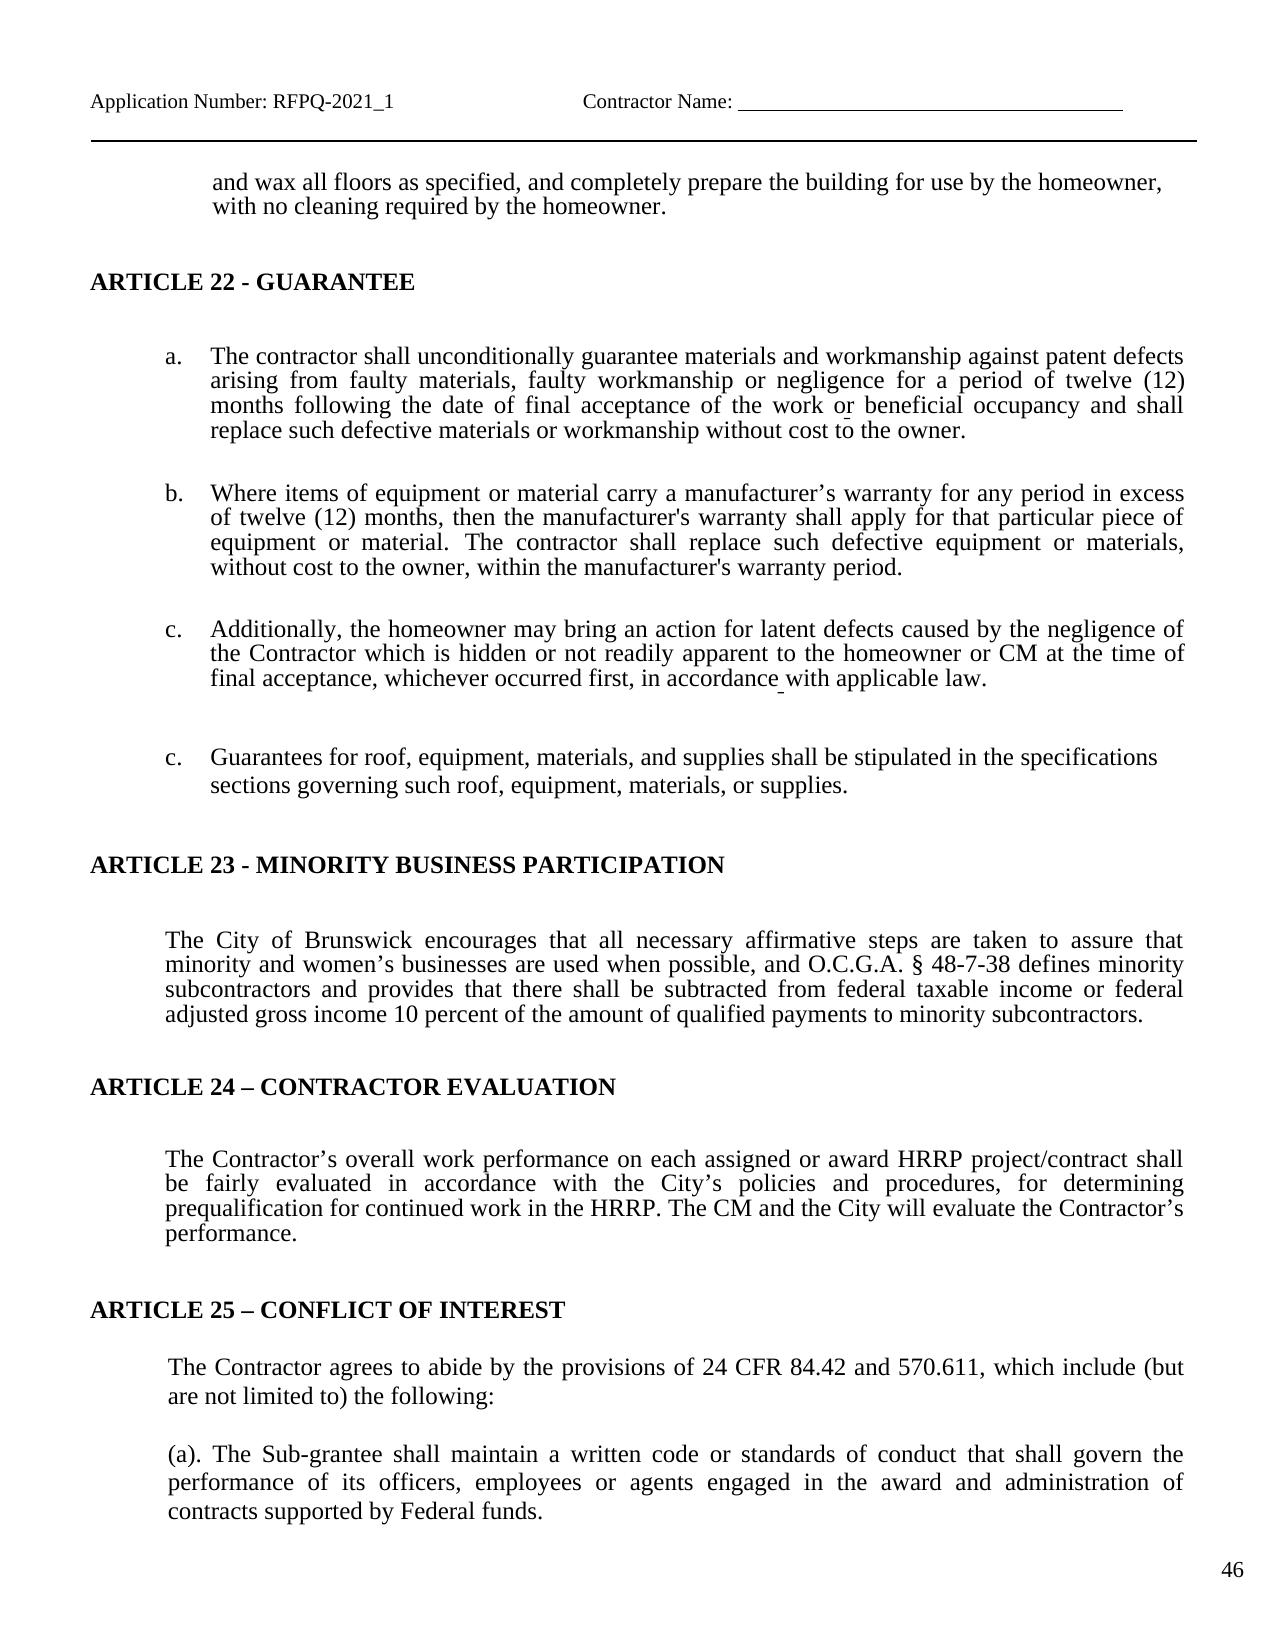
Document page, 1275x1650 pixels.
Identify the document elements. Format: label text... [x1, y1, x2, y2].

text ARTICLE 25 – CONFLICT OF INTEREST [90, 1295, 1185, 1324]
text (a). The Sub-grantee shall maintain a written code or standards of conduct that shall govern the performance of its officers, employees or agents engaged in the award and administration of contracts supported by Federal funds. [168, 1439, 1185, 1525]
list Where items of equipment or material carry a manufacturer’s warranty for any period in excess of twelve (12) months, then the manufacturer's warranty shall apply for that particular piece of equipment or material. The contractor shall replace such defective equipment or materials, without cost to the owner, within the manufacturer's warranty period. [165, 481, 1185, 580]
text ARTICLE 23 - MINORITY BUSINESS PARTICIPATION [90, 850, 1185, 879]
text The Contractor agrees to abide by the provisions of 24 CFR 84.42 and 570.611, which include (but are not limited to) the following: [168, 1352, 1185, 1410]
list The contractor shall unconditionally guarantee materials and workmanship against patent defects arising from faulty materials, faulty workmanship or negligence for a period of twelve (12) months following the date of final acceptance of the work or beneficial occupancy and shall replace such defective materials or workmanship without cost to the owner. [165, 345, 1185, 444]
text The Contractor’s overall work performance on each assigned or award HRRP project/contract shall be fairly evaluated in accordance with the City’s policies and procedures, for determining prequalification for continued work in the HRRP. The CM and the City will evaluate the Contractor’s performance. [165, 1148, 1185, 1247]
text The City of Brunswick encourages that all necessary affirmative steps are taken to assure that minority and women’s businesses are used when possible, and O.C.G.A. § 48-7-38 defines minority subcontractors and provides that there shall be subtracted from federal taxable income or federal adjusted gross income 10 percent of the amount of qualified payments to minority subcontractors. [165, 928, 1185, 1027]
list Additionally, the homeowner may bring an action for latent defects caused by the negligence of the Contractor which is hidden or not readily apparent to the homeowner or CM at the time of final acceptance, whichever occurred first, in accordance with applicable law. [165, 618, 1185, 692]
text c. Guarantees for roof, equipment, materials, and supplies shall be stipulated in the specifications sections governing such roof, equipment, materials, or supplies. [165, 742, 1185, 799]
text ARTICLE 22 - GUARANTEE [90, 267, 1244, 296]
text ARTICLE 24 – CONTRACTOR EVALUATION [90, 1072, 1185, 1101]
text and wax all floors as specified, and completely prepare the building for use by the homeowner, with no cleaning required by the homeowner. [212, 170, 1191, 220]
